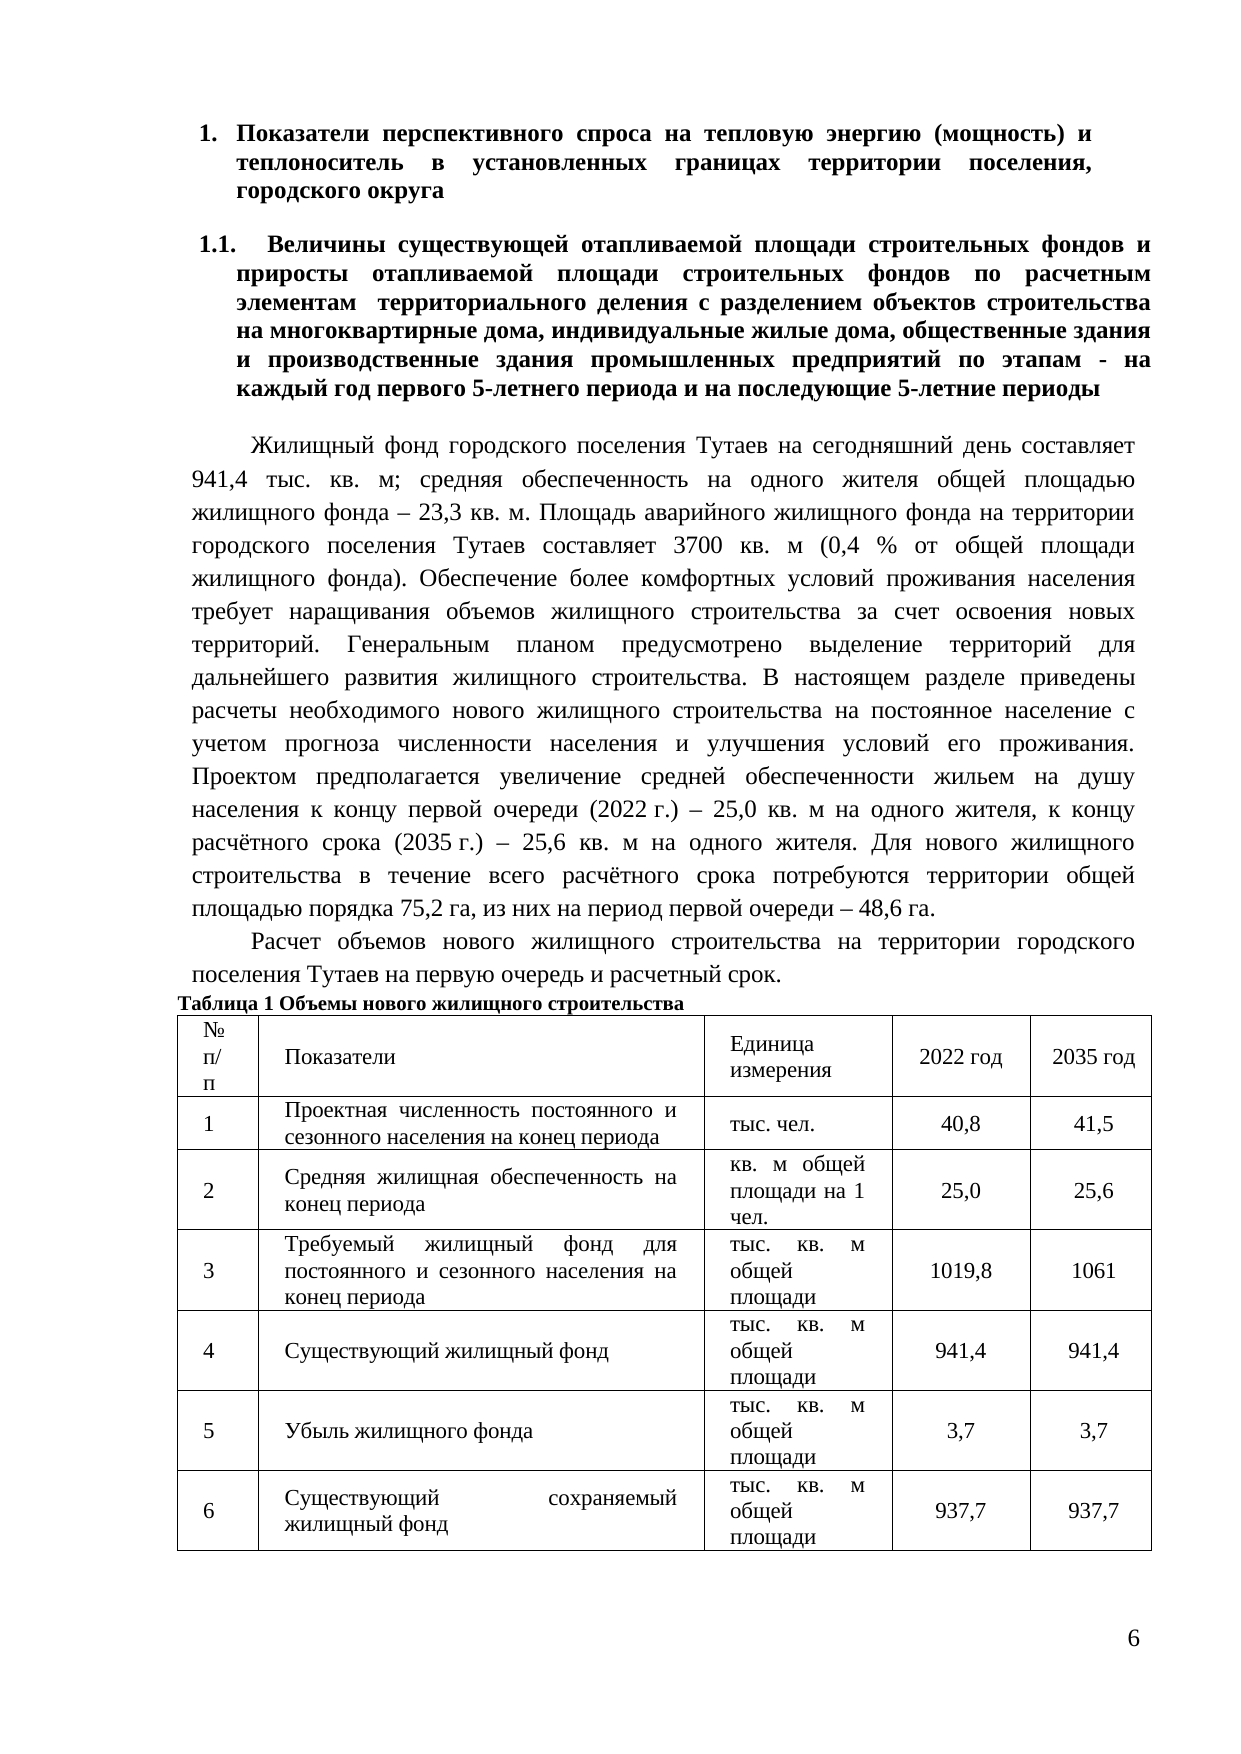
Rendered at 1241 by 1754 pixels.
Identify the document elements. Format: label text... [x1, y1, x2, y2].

table_cell Убыль жилищного фонда [259, 1391, 704, 1470]
table_cell тыс. кв. м общей площади [705, 1471, 892, 1550]
table_cell 4 [178, 1311, 258, 1389]
table_cell тыс. кв. м общей площади [705, 1311, 892, 1389]
table_cell 937,7 [1031, 1471, 1151, 1550]
table_cell 5 [178, 1391, 258, 1470]
table_cell тыс. чел. [705, 1097, 892, 1149]
list Показатели перспективного спроса на тепловую энергию (мощность) и теплоноситель в установленных границах территории поселения, городского округа [199, 118, 1093, 204]
table_cell Проектная численность постоянного и сезонного населения на конец периода [259, 1097, 704, 1149]
text Жилищный фонд городского поселения Тутаев на сегодняшний день составляет 941,4 тыс. кв. м; средняя обеспеченность на одного жителя общей площадью жилищного фонда – 23,3 кв. м. Площадь аварийного жилищного фонда на территории городского поселения Тутаев составляет 3700 кв. м (0,4 % от общей площади жилищного фонда). Обеспечение более комфортных условий проживания населения требует наращивания объемов жилищного строительства за счет освоения новых территорий. Генеральным планом предусмотрено выделение территорий для дальнейшего развития жилищного строительства. В настоящем разделе приведены расчеты необходимого нового жилищного строительства на постоянное население с учетом прогноза численности населения и улучшения условий его проживания. Проектом предполагается увеличение средней обеспеченности жильем на душу населения к концу первой очереди (2022 г.) – 25,0 кв. м на одного жителя, к концу расчётного срока (2035 г.) – 25,6 кв. м на одного жителя. Для нового жилищного строительства в течение всего расчётного срока потребуются территории общей площадью порядка 75,2 га, из них на период первой очереди – 48,6 га. [192, 431, 1136, 922]
table_cell 3,7 [1031, 1391, 1151, 1470]
table_cell 937,7 [893, 1471, 1030, 1550]
table_cell 25,0 [893, 1150, 1030, 1229]
table_cell Средняя жилищная обеспеченность на конец периода [259, 1150, 704, 1229]
table_header 2035 год [1031, 1016, 1151, 1096]
table_cell 40,8 [893, 1097, 1030, 1149]
table_cell тыс. кв. м общей площади [705, 1391, 892, 1470]
table_cell 941,4 [1031, 1311, 1151, 1389]
table_header 2022 год [893, 1016, 1030, 1096]
table_cell 3,7 [893, 1391, 1030, 1470]
table_cell 41,5 [1031, 1097, 1151, 1149]
table_cell 1061 [1031, 1230, 1151, 1309]
table_cell 2 [178, 1150, 258, 1229]
list Величины существующей отапливаемой площади строительных фондов и приросты отапливаемой площади строительных фондов по расчетным элементам территориального деления с разделением объектов строительства на многоквартирные дома, индивидуальные жилые дома, общественные здания и производственные здания промышленных предприятий по этапам - на каждый год первого 5-летнего периода и на последующие 5-летние периоды [199, 229, 1152, 402]
table_cell 3 [178, 1230, 258, 1309]
table_cell 6 [178, 1471, 258, 1550]
table_cell тыс. кв. м общей площади [705, 1230, 892, 1309]
table_header Показатели [259, 1016, 704, 1096]
table_header № п/п [178, 1016, 258, 1096]
table_cell Существующий жилищный фонд [259, 1311, 704, 1389]
table_cell Существующий сохраняемый жилищный фонд [259, 1471, 704, 1550]
text Расчет объемов нового жилищного строительства на территории городского поселения Тутаев на первую очередь и расчетный срок. [192, 926, 1136, 987]
table_cell Требуемый жилищный фонд для постоянного и сезонного населения на конец периода [259, 1230, 704, 1309]
text Таблица 1 Объемы нового жилищного строительства [177, 991, 1152, 1015]
table_cell 941,4 [893, 1311, 1030, 1389]
table_header Единица измерения [705, 1016, 892, 1096]
table_cell 25,6 [1031, 1150, 1151, 1229]
table_cell 1 [178, 1097, 258, 1149]
table_cell кв. м общей площади на 1 чел. [705, 1150, 892, 1229]
table_cell 1019,8 [893, 1230, 1030, 1309]
